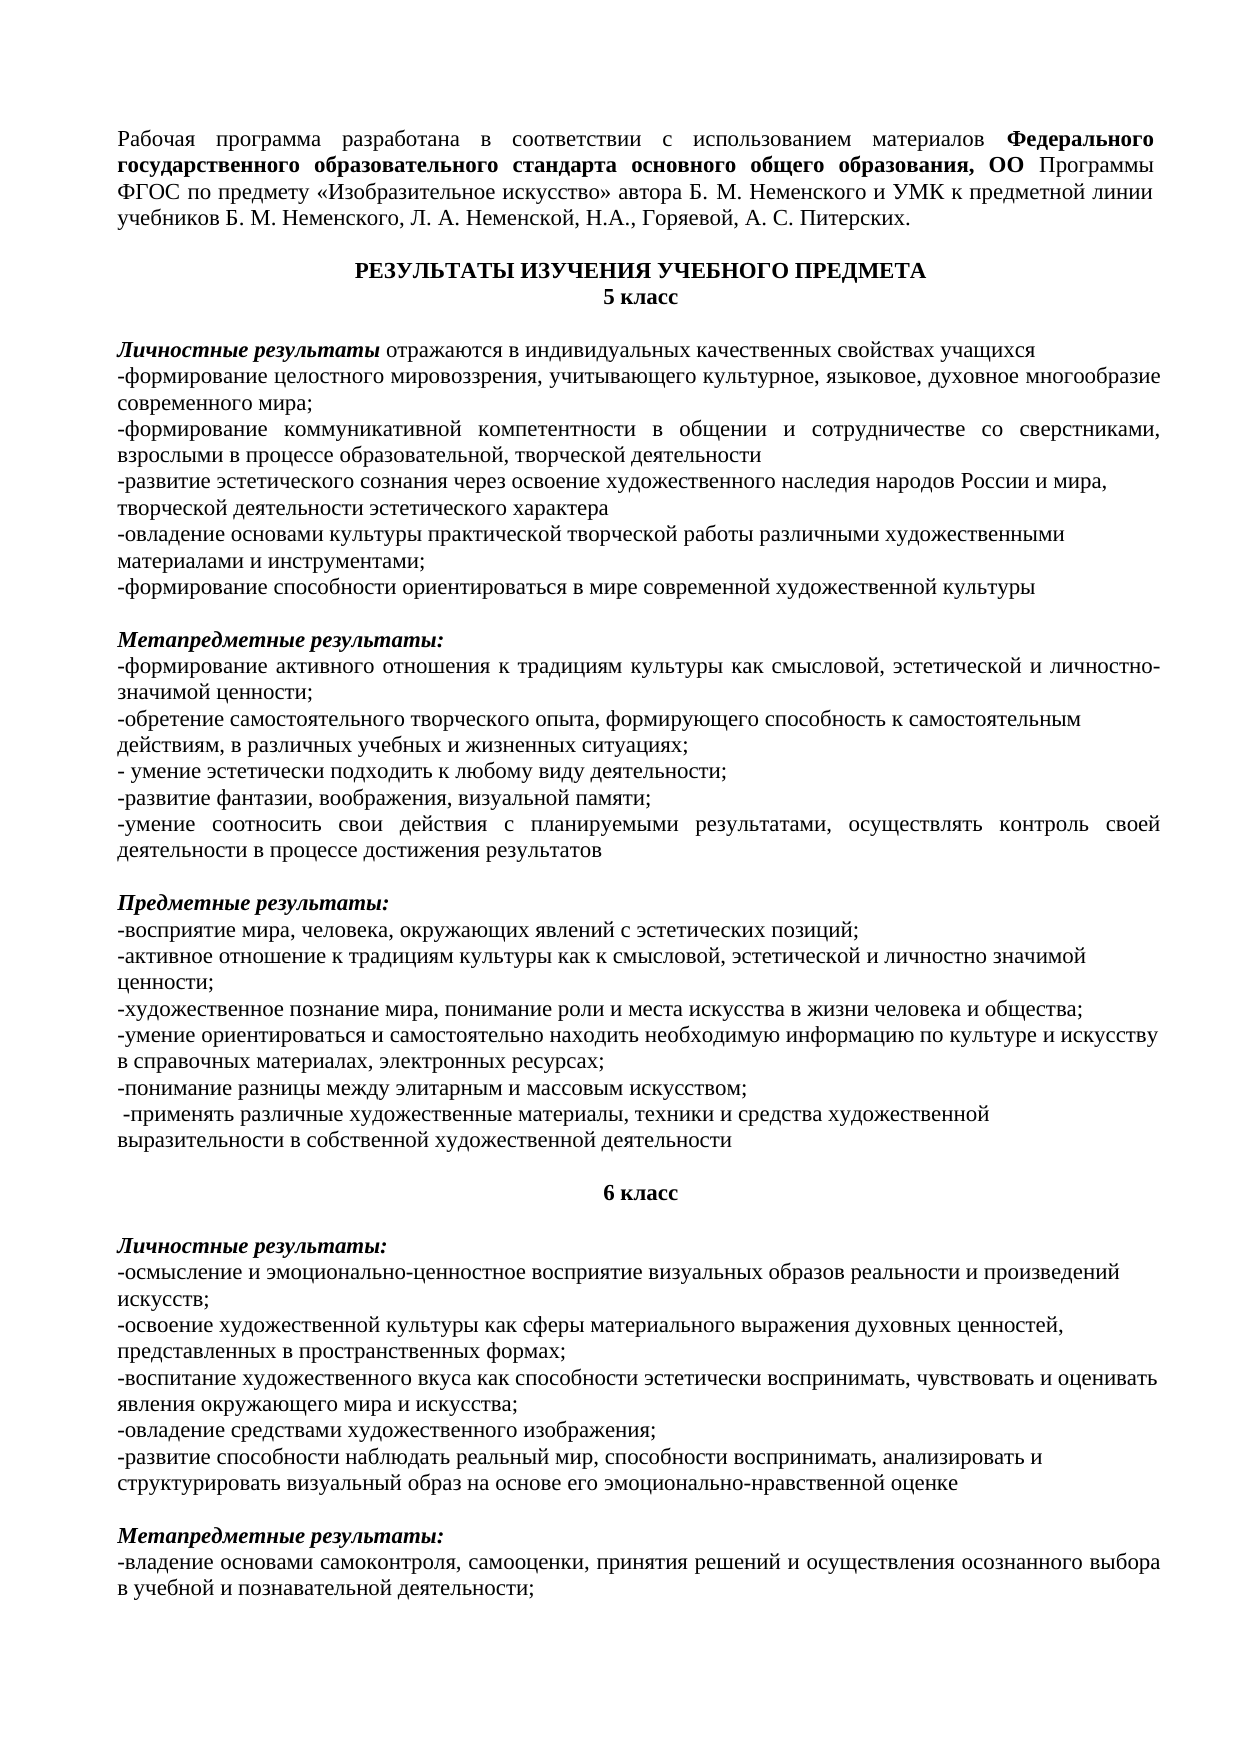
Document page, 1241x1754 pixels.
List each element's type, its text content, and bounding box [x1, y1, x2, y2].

text -восприятие мира, человека, окружающих явлений с эстетических позиций; [117, 916, 1162, 942]
text - умение эстетически подходить к любому виду деятельности; [117, 757, 1162, 784]
text Личностные результаты отражаются в индивидуальных качественных свойствах учащихся [117, 336, 1162, 362]
text -умение ориентироваться и самостоятельно находить необходимую информацию по культуре и искусству в справочных материалах, электронных ресурсах; [117, 1021, 1162, 1074]
text 6 класс [117, 1179, 1164, 1206]
text -активное отношение к традициям культуры как к смысловой, эстетической и личностно значимой ценности; [117, 942, 1162, 995]
text -развитие фантазии, воображения, визуальной памяти; [117, 784, 1162, 810]
text -понимание разницы между элитарным и массовым искусством; [117, 1074, 1162, 1100]
text -формирование активного отношения к традициям культуры как смысловой, эстетической и личностно-значимой ценности; [117, 652, 1162, 705]
text -умение соотносить свои действия с планируемыми результатами, осуществлять контроль своей деятельности в процессе достижения результатов [117, 810, 1162, 863]
text Личностные результаты: [117, 1232, 1164, 1258]
text -воспитание художественного вкуса как способности эстетически воспринимать, чувствовать и оценивать явления окружающего мира и искусства; [117, 1364, 1162, 1416]
text 5 класс [117, 283, 1164, 309]
text Метапредметные результаты: [117, 1522, 1162, 1548]
text -обретение самостоятельного творческого опыта, формирующего способность к самостоятельным действиям, в различных учебных и жизненных ситуациях; [117, 705, 1162, 757]
text -осмысление и эмоционально-ценностное восприятие визуальных образов реальности и произведений искусств; [117, 1258, 1162, 1311]
text -владение основами самоконтроля, самооценки, принятия решений и осуществления осознанного выбора в учебной и познавательной деятельности; [117, 1548, 1162, 1601]
text -овладение средствами художественного изображения; [117, 1416, 1162, 1443]
text РЕЗУЛЬТАТЫ ИЗУЧЕНИЯ УЧЕБНОГО ПРЕДМЕТА [117, 257, 1164, 283]
text -формирование целостного мировоззрения, учитывающего культурное, языковое, духовное многообразие современного мира; [117, 362, 1162, 415]
text -формирование коммуникативной компетентности в общении и сотрудничестве со сверстниками, взрослыми в процессе образовательной, творческой деятельности [117, 415, 1162, 468]
text -применять различные художественные материалы, техники и средства художественной выразительности в собственной художественной деятельности [117, 1100, 1162, 1153]
text Рабочая программа разработана в соответствии с использованием материалов Федерального государственного образовательного стандарта основного общего образования, ОО Программы ФГОС по предмету «Изобразительное искусство» автора Б. М. Неменского и УМК к предметной линии учебников Б. М. Неменского, Л. А. Неменской, Н.А., Горяевой, А. С. Питерских. [117, 125, 1154, 230]
text -развитие эстетического сознания через освоение художественного наследия народов России и мира, творческой деятельности эстетического характера [117, 468, 1162, 520]
text -художественное познание мира, понимание роли и места искусства в жизни человека и общества; [117, 995, 1162, 1021]
text -развитие способности наблюдать реальный мир, способности воспринимать, анализировать и структурировать визуальный образ на основе его эмоционально-нравственной оценке [117, 1443, 1162, 1495]
text Предметные результаты: [117, 889, 1164, 916]
text -овладение основами культуры практической творческой работы различными художественными материалами и инструментами; [117, 520, 1162, 573]
text -освоение художественной культуры как сферы материального выражения духовных ценностей, представленных в пространственных формах; [117, 1311, 1162, 1364]
text -формирование способности ориентироваться в мире современной художественной культуры [117, 573, 1162, 599]
text Метапредметные результаты: [117, 626, 1162, 652]
